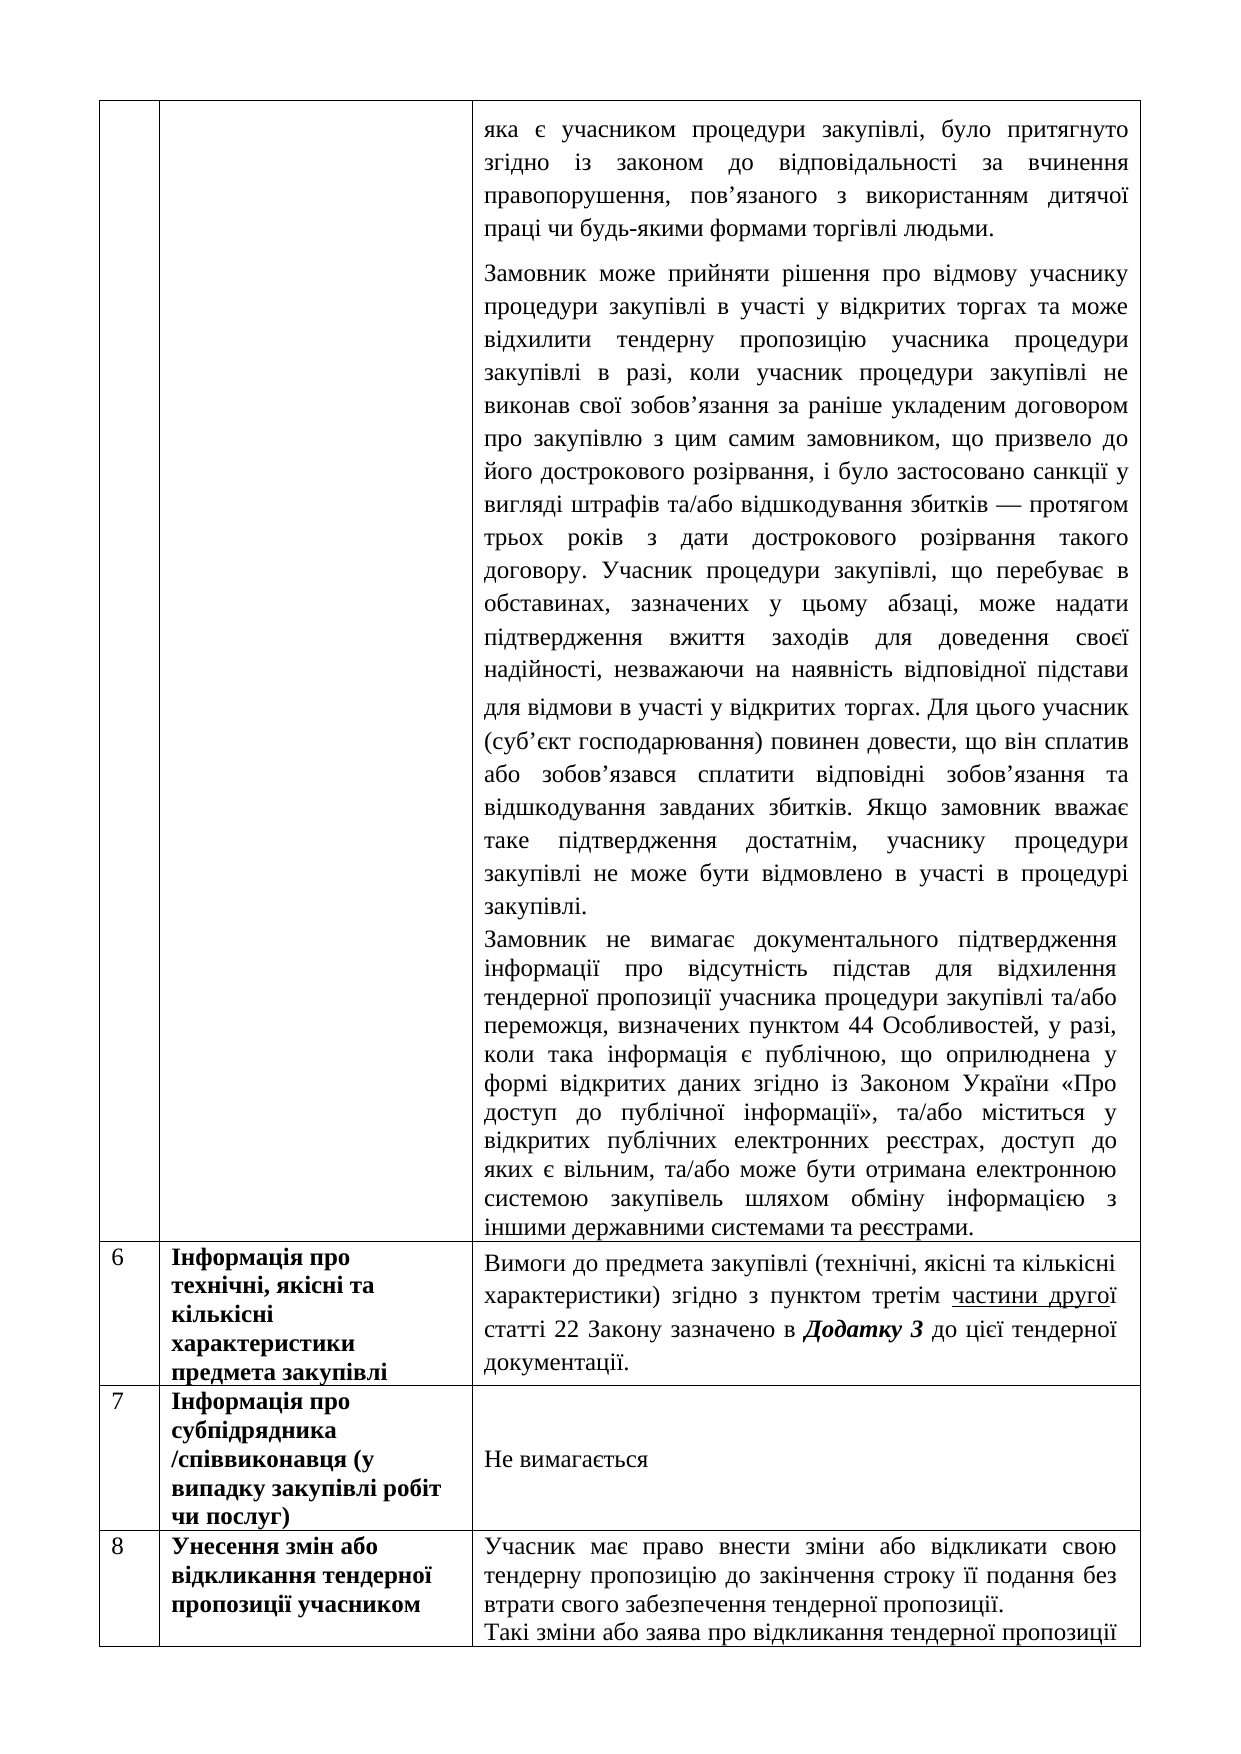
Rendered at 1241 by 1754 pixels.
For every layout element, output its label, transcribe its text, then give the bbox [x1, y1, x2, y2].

table_cell Інформація про субпідрядника /співвиконавця (у випадку закупівлі робіт чи послуг) [160, 1386, 472, 1530]
table_cell Вимоги до предмета закупівлі (технічні, якісні та кількісні характеристики) згідно з пунктом третім частини другої статті 22 Закону зазначено в Додатку 3 до цієї тендерної документації. [473, 1242, 1140, 1385]
table_cell Інформація про технічні, якісні та кількісні характеристики предмета закупівлі [160, 1242, 472, 1385]
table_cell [473, 101, 1140, 1241]
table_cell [473, 1531, 1140, 1646]
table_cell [160, 1531, 472, 1646]
table_cell 5 [100, 101, 159, 1241]
table_cell Не вимагається [473, 1386, 1140, 1530]
table_cell 6 [100, 1242, 159, 1385]
table_cell 8 [100, 1531, 159, 1646]
table_cell 7 [100, 1386, 159, 1530]
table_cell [160, 101, 472, 1241]
